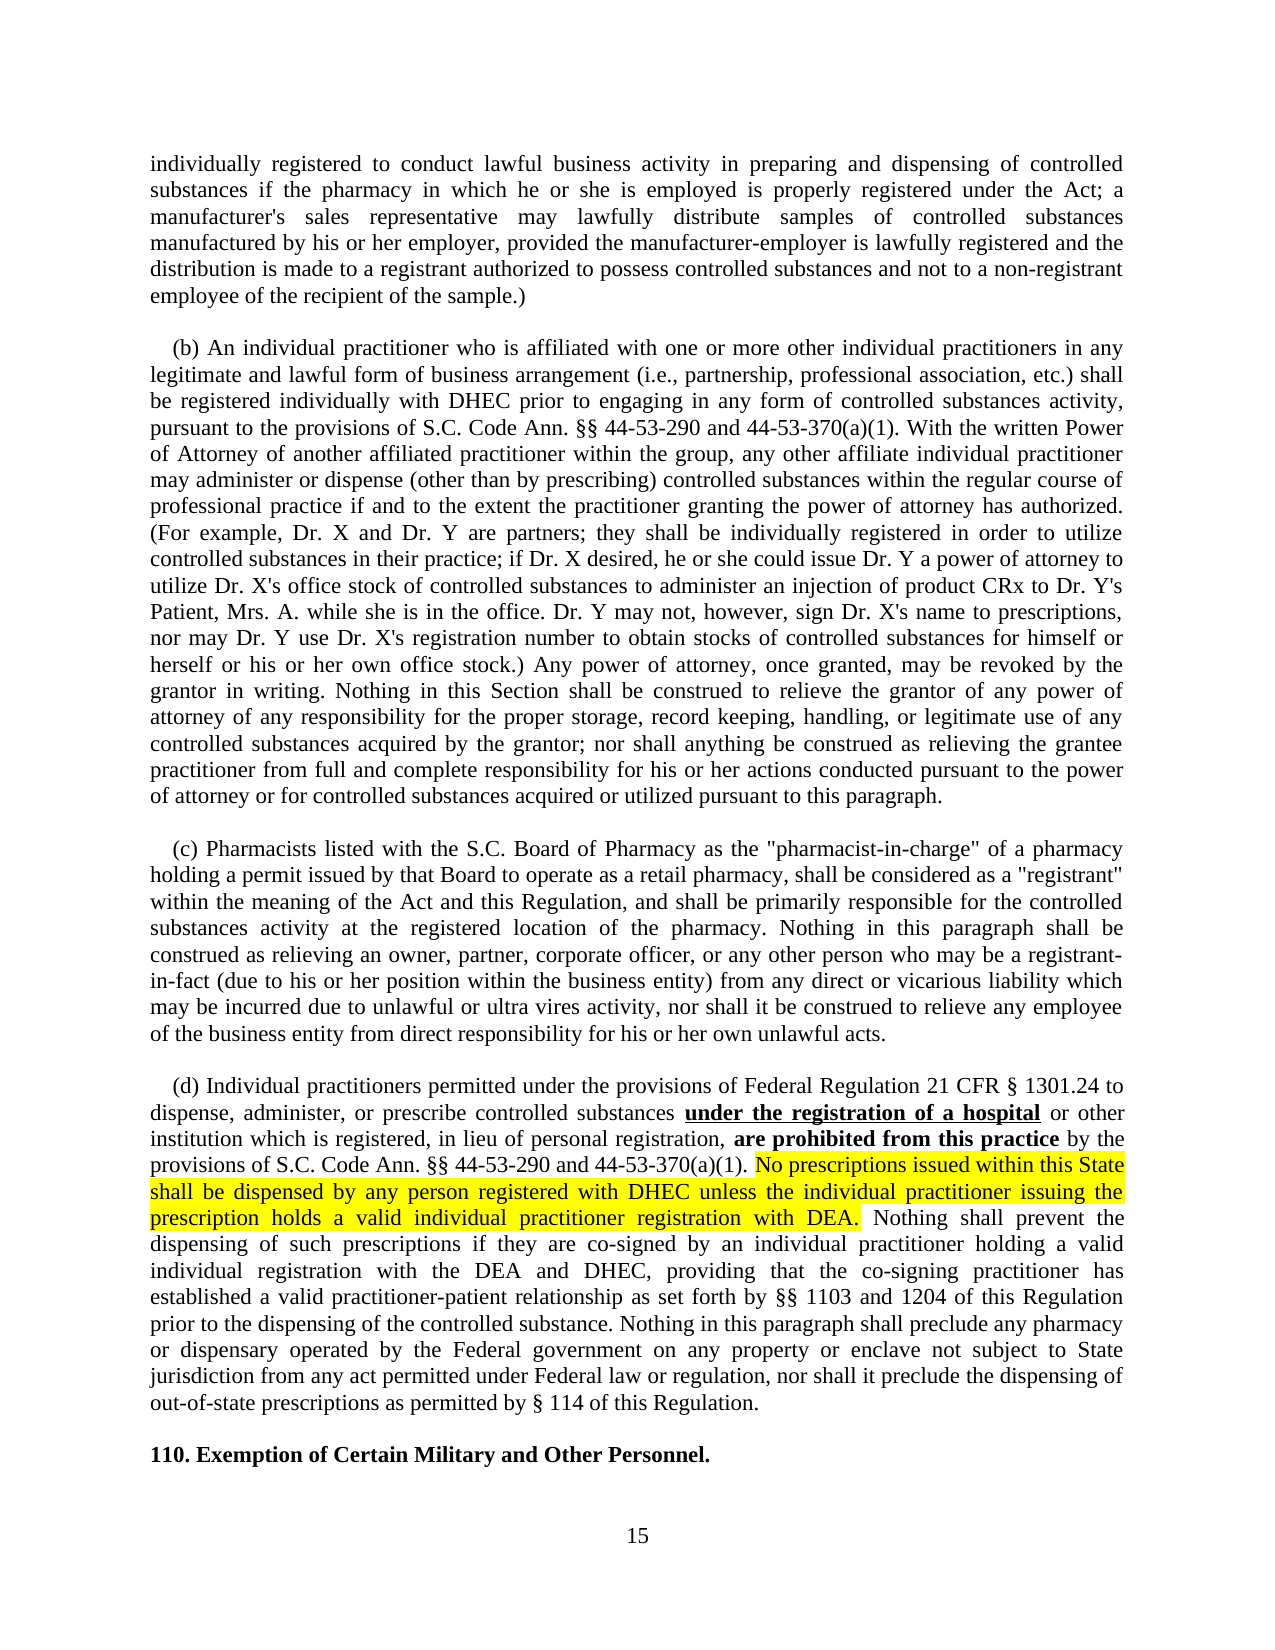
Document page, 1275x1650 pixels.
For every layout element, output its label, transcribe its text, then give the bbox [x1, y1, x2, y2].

text (b) An individual practitioner who is affiliated with one or more other individual practitioners in any legitimate and lawful form of business arrangement (i.e., partnership, professional association, etc.) shall be registered individually with DHEC prior to engaging in any form of controlled substances activity, pursuant to the provisions of S.C. Code Ann. §§ 44-53-290 and 44-53-370(a)(1). With the written Power of Attorney of another affiliated practitioner within the group, any other affiliate individual practitioner may administer or dispense (other than by prescribing) controlled substances within the regular course of professional practice if and to the extent the practitioner granting the power of attorney has authorized. (For example, Dr. X and Dr. Y are partners; they shall be individually registered in order to utilize controlled substances in their practice; if Dr. X desired, he or she could issue Dr. Y a power of attorney to utilize Dr. X's office stock of controlled substances to administer an injection of product CRx to Dr. Y's Patient, Mrs. A. while she is in the office. Dr. Y may not, however, sign Dr. X's name to prescriptions, nor may Dr. Y use Dr. X's registration number to obtain stocks of controlled substances for himself or herself or his or her own office stock.) Any power of attorney, once granted, may be revoked by the grantor in writing. Nothing in this Section shall be construed to relieve the grantor of any power of attorney of any responsibility for the proper storage, record keeping, handling, or legitimate use of any controlled substances acquired by the grantor; nor shall anything be construed as relieving the grantee practitioner from full and complete responsibility for his or her actions conducted pursuant to the power of attorney or for controlled substances acquired or utilized pursuant to this paragraph. [150, 334, 1125, 809]
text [150, 150, 1125, 308]
text (d) Individual practitioners permitted under the provisions of Federal Regulation 21 CFR § 1301.24 to dispense, administer, or prescribe controlled substances under the registration of a hospital or other institution which is registered, in lieu of personal registration, are prohibited from this practice by the provisions of S.C. Code Ann. §§ 44-53-290 and 44-53-370(a)(1). No prescriptions issued within this State shall be dispensed by any person registered with DHEC unless the individual practitioner issuing the prescription holds a valid individual practitioner registration with DEA. Nothing shall prevent the dispensing of such prescriptions if they are co-signed by an individual practitioner holding a valid individual registration with the DEA and DHEC, providing that the co-signing practitioner has established a valid practitioner-patient relationship as set forth by §§ 1103 and 1204 of this Regulation prior to the dispensing of the controlled substance. Nothing in this paragraph shall preclude any pharmacy or dispensary operated by the Federal government on any property or enclave not subject to State jurisdiction from any act permitted under Federal law or regulation, nor shall it preclude the dispensing of out-of-state prescriptions as permitted by § 114 of this Regulation. [150, 1072, 1125, 1178]
text (c) Pharmacists listed with the S.C. Board of Pharmacy as the "pharmacist-in-charge" of a pharmacy holding a permit issued by that Board to operate as a retail pharmacy, shall be considered as a "registrant" within the meaning of the Act and this Regulation, and shall be primarily responsible for the controlled substances activity at the registered location of the pharmacy. Nothing in this paragraph shall be construed as relieving an owner, partner, corporate officer, or any other person who may be a registrant-in-fact (due to his or her position within the business entity) from any direct or vicarious liability which may be incurred due to unlawful or ultra vires activity, nor shall it be construed to relieve any employee of the business entity from direct responsibility for his or her own unlawful acts. [150, 835, 1125, 1046]
text (d) Individual practitioners permitted under the provisions of Federal Regulation 21 CFR § 1301.24 to dispense, administer, or prescribe controlled substances under the registration of a hospital or other institution which is registered, in lieu of personal registration, are prohibited from this practice by the provisions of S.C. Code Ann. §§ 44-53-290 and 44-53-370(a)(1). No prescriptions issued within this State shall be dispensed by any person registered with DHEC unless the individual practitioner issuing the prescription holds a valid individual practitioner registration with DEA. Nothing shall prevent the dispensing of such prescriptions if they are co-signed by an individual practitioner holding a valid individual registration with the DEA and DHEC, providing that the co-signing practitioner has established a valid practitioner-patient relationship as set forth by §§ 1103 and 1204 of this Regulation prior to the dispensing of the controlled substance. Nothing in this paragraph shall preclude any pharmacy or dispensary operated by the Federal government on any property or enclave not subject to State jurisdiction from any act permitted under Federal law or regulation, nor shall it preclude the dispensing of out-of-state prescriptions as permitted by § 114 of this Regulation. [150, 1204, 1125, 1415]
text 110. Exemption of Certain Military and Other Personnel. [150, 1441, 1125, 1468]
